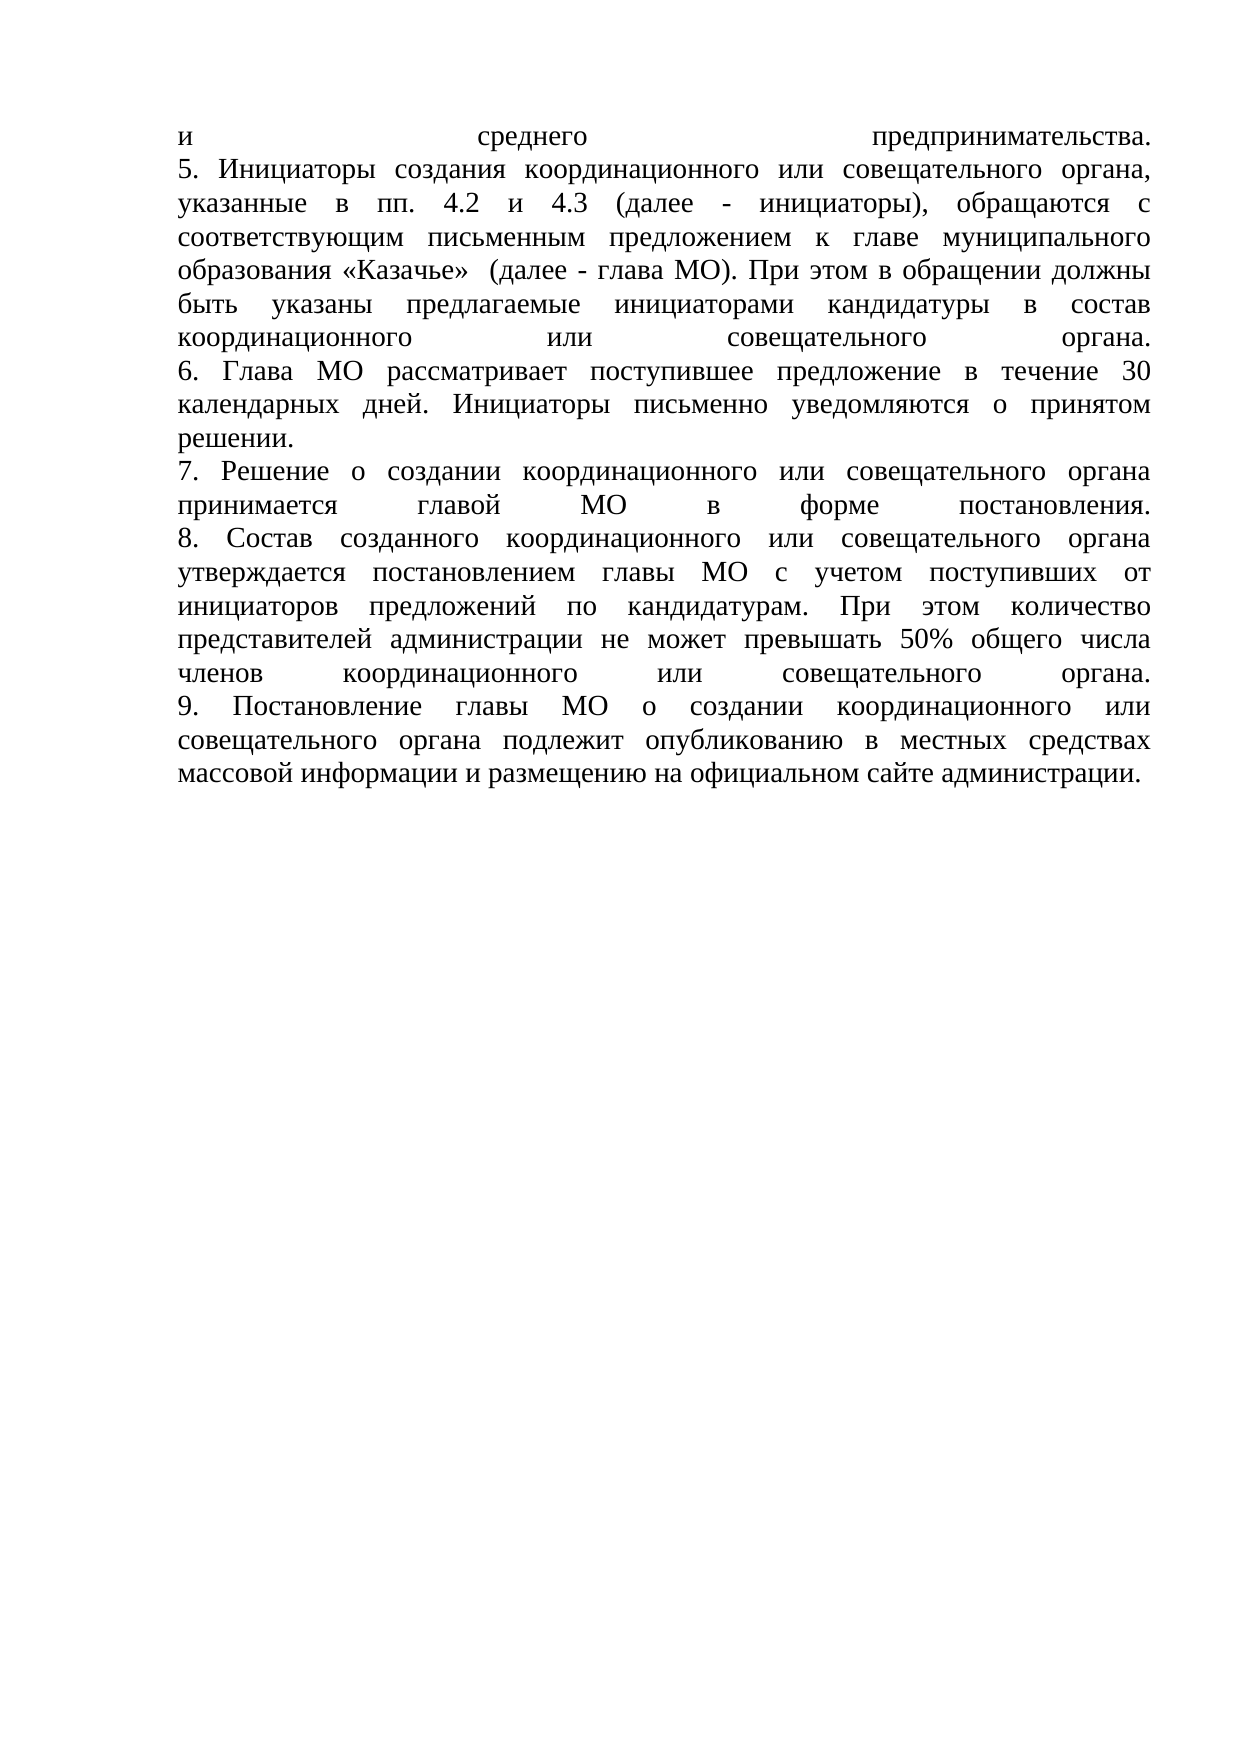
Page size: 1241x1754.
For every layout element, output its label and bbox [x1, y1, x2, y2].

text [177, 118, 1152, 789]
